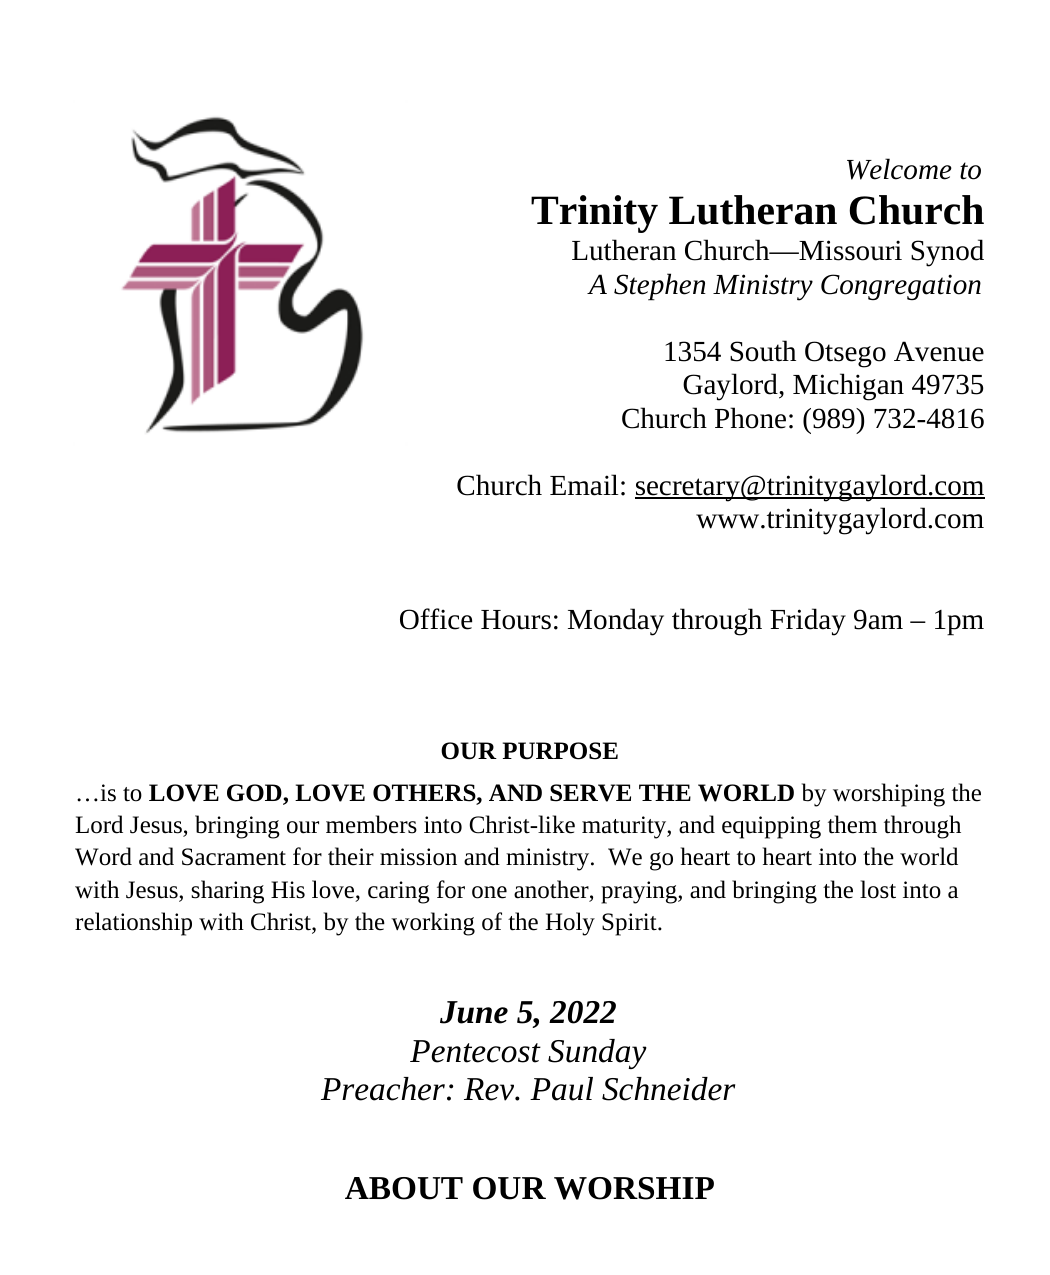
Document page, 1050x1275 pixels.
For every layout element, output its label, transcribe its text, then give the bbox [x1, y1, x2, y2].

text 1354 South Otsego Avenue [75, 334, 984, 367]
text OUR PURPOSE [75, 736, 984, 765]
text A Stephen Ministry Congregation [75, 267, 984, 300]
text Gaylord, Michigan 49735 [75, 367, 984, 401]
text Welcome to [75, 152, 984, 185]
text Lutheran Church—Missouri Synod [75, 233, 984, 267]
text www.trinitygaylord.com [75, 502, 984, 535]
text Trinity Lutheran Church [75, 185, 984, 233]
text Preacher: Rev. Paul Schneider [75, 1069, 984, 1107]
text Office Hours: Monday through Friday 9am – 1pm [75, 602, 984, 636]
picture [73, 100, 408, 447]
text Church Phone: (989) 732-4816 [75, 401, 984, 434]
text Pentecost Sunday [75, 1031, 984, 1069]
text ABOUT OUR WORSHIP [75, 1168, 984, 1206]
text …is to LOVE GOD, LOVE OTHERS, AND SERVE THE WORLD by worshiping the Lord Jesus, bringing our members into Christ-like maturity, and equipping them through Word and Sacrament for their mission and ministry. We go heart to heart into the world with Jesus, sharing His love, caring for one another, praying, and bringing the lost into a relationship with Christ, by the working of the Holy Spirit. [75, 778, 984, 936]
text Church Email: secretary@trinitygaylord.com [75, 468, 984, 502]
text June 5, 2022 [75, 992, 984, 1031]
